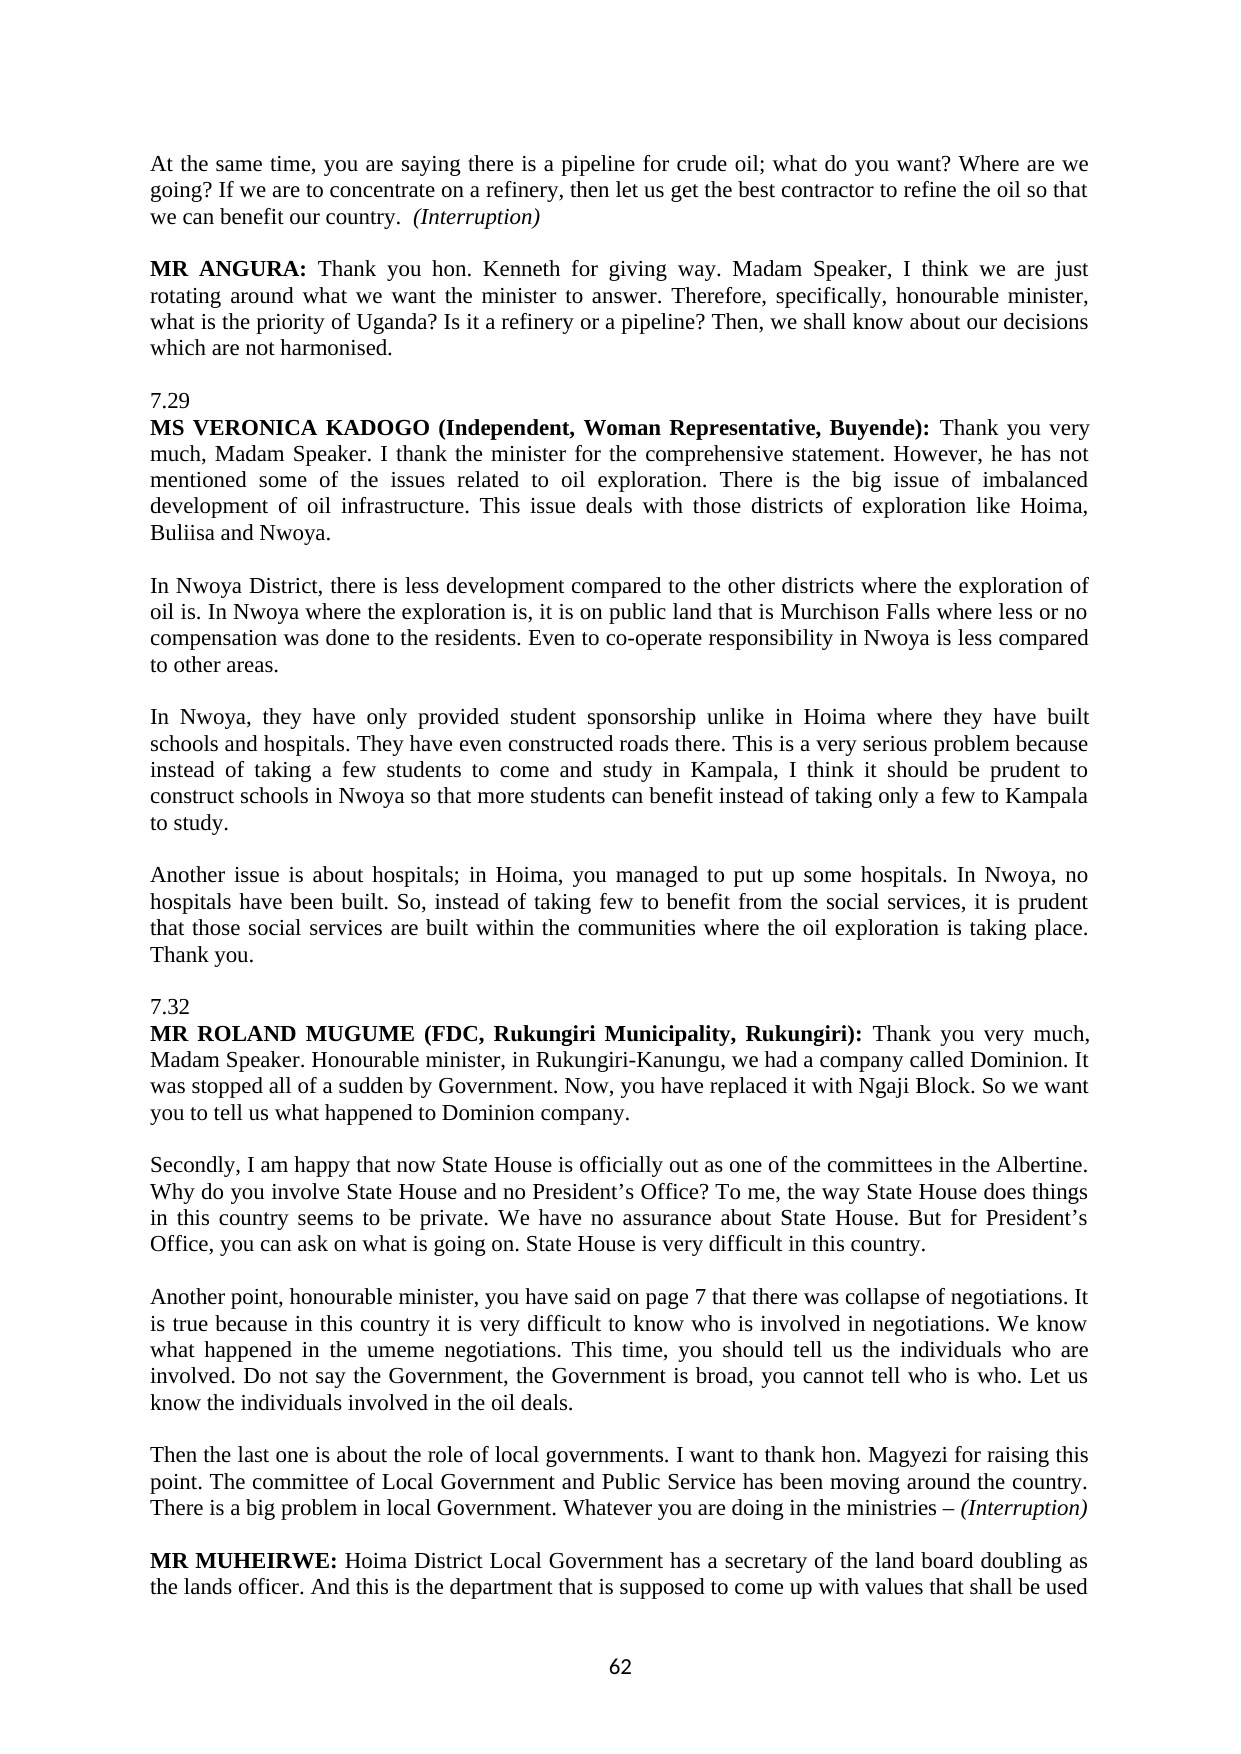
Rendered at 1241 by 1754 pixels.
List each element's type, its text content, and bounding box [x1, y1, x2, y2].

text MS VERONICA KADOGO (Independent, Woman Representative, Buyende): Thank you very much, Madam Speaker. I thank the minister for the comprehensive statement. However, he has not mentioned some of the issues related to oil exploration. There is the big issue of imbalanced development of oil infrastructure. This issue deals with those districts of exploration like Hoima, Buliisa and Nwoya. [150, 413, 1090, 545]
text Secondly, I am happy that now State House is officially out as one of the committees in the Albertine. Why do you involve State House and no President’s Office? To me, the way State House does things in this country seems to be private. We have no assurance about State House. But for President’s Office, you can ask on what is going on. State House is very difficult in this country. [150, 1151, 1090, 1257]
text In Nwoya District, there is less development compared to the other districts where the exploration of oil is. In Nwoya where the exploration is, it is on public land that is Murchison Falls where less or no compensation was done to the residents. Even to co-operate responsibility in Nwoya is less compared to other areas. [150, 572, 1090, 677]
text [150, 1547, 1090, 1599]
text Another issue is about hospitals; in Hoima, you managed to put up some hospitals. In Nwoya, no hospitals have been built. So, instead of taking few to benefit from the social services, it is prudent that those social services are built within the communities where the oil exploration is taking place. Thank you. [150, 862, 1090, 967]
text 7.32 [150, 993, 1090, 1020]
text In Nwoya, they have only provided student sponsorship unlike in Hoima where they have built schools and hospitals. They have even constructed roads there. This is a very serious problem because instead of taking a few students to come and study in Kampala, I think it should be prudent to construct schools in Nwoya so that more students can benefit instead of taking only a few to Kampala to study. [150, 703, 1090, 835]
text Another point, honourable minister, you have said on page 7 that there was collapse of negotiations. It is true because in this country it is very difficult to know who is involved in negotiations. We know what happened in the umeme negotiations. This time, you should tell us the individuals who are involved. Do not say the Government, the Government is broad, you cannot tell who is who. Let us know the individuals involved in the oil deals. [150, 1283, 1090, 1415]
text Then the last one is about the role of local governments. I want to thank hon. Magyezi for raising this point. The committee of Local Government and Public Service has been moving around the country. There is a big problem in local Government. Whatever you are doing in the ministries – (Interruption) [150, 1441, 1090, 1520]
text MR ROLAND MUGUME (FDC, Rukungiri Municipality, Rukungiri): Thank you very much, Madam Speaker. Honourable minister, in Rukungiri-Kanungu, we had a company called Dominion. It was stopped all of a sudden by Government. Now, you have replaced it with Ngaji Block. So we want you to tell us what happened to Dominion company. [150, 1020, 1090, 1125]
text At the same time, you are saying there is a pipeline for crude oil; what do you want? Where are we going? If we are to concentrate on a refinery, then let us get the best contractor to refine the oil so that we can benefit our country. (Interruption) [150, 150, 1090, 229]
text MR ANGURA: Thank you hon. Kenneth for giving way. Madam Speaker, I think we are just rotating around what we want the minister to answer. Therefore, specifically, honourable minister, what is the priority of Uganda? Is it a refinery or a pipeline? Then, we shall know about our decisions which are not harmonised. [150, 255, 1090, 361]
text 7.29 [150, 387, 1090, 413]
